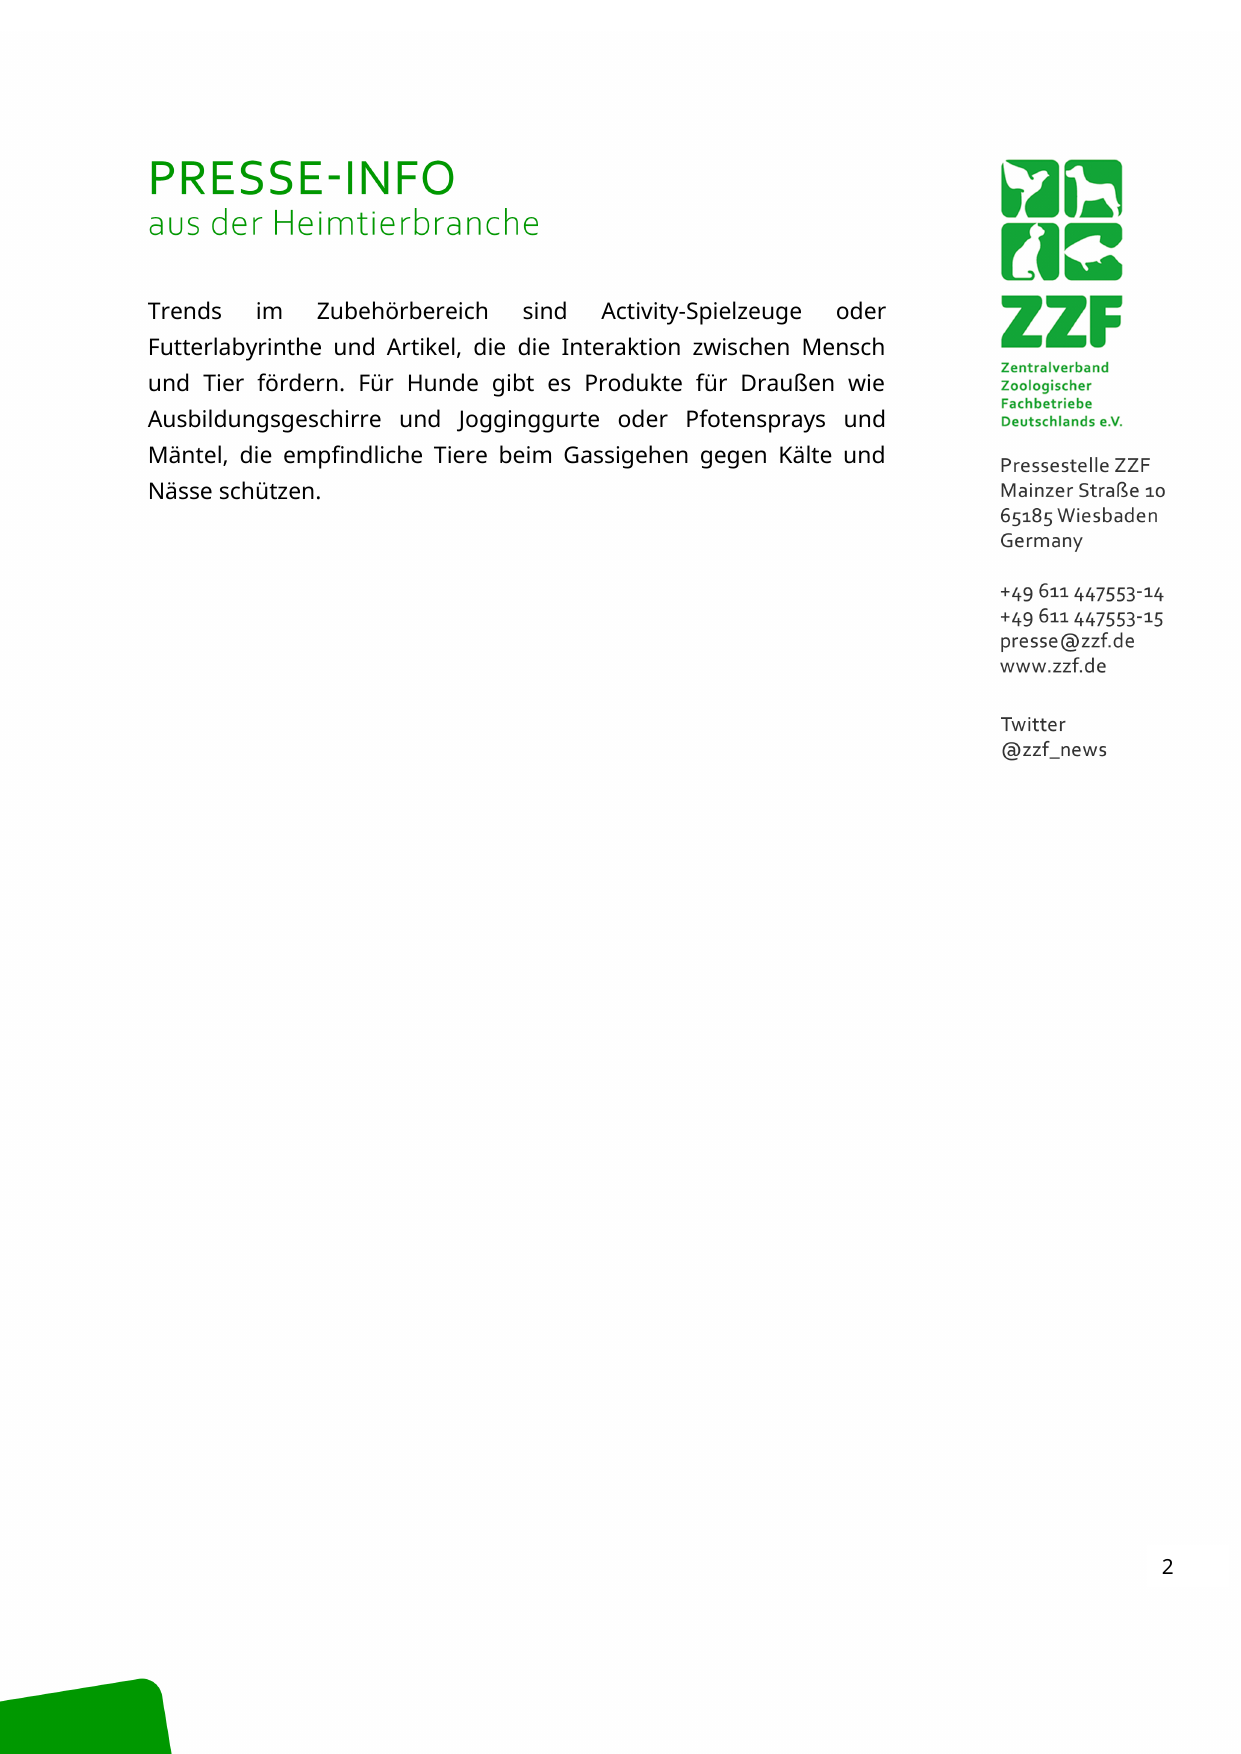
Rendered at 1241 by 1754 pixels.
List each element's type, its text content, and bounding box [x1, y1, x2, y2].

picture [0, 31, 1241, 1754]
text Trends im Zubehörbereich sind Activity-Spielzeuge oder Futterlabyrinthe und Artikel, die die Interaktion zwischen Mensch und Tier fördern. Für Hunde gibt es Produkte für Draußen wie Ausbildungsgeschirre und Jogginggurte oder Pfotensprays und Mäntel, die empfindliche Tiere beim Gassigehen gegen Kälte und Nässe schützen. [148, 295, 886, 506]
